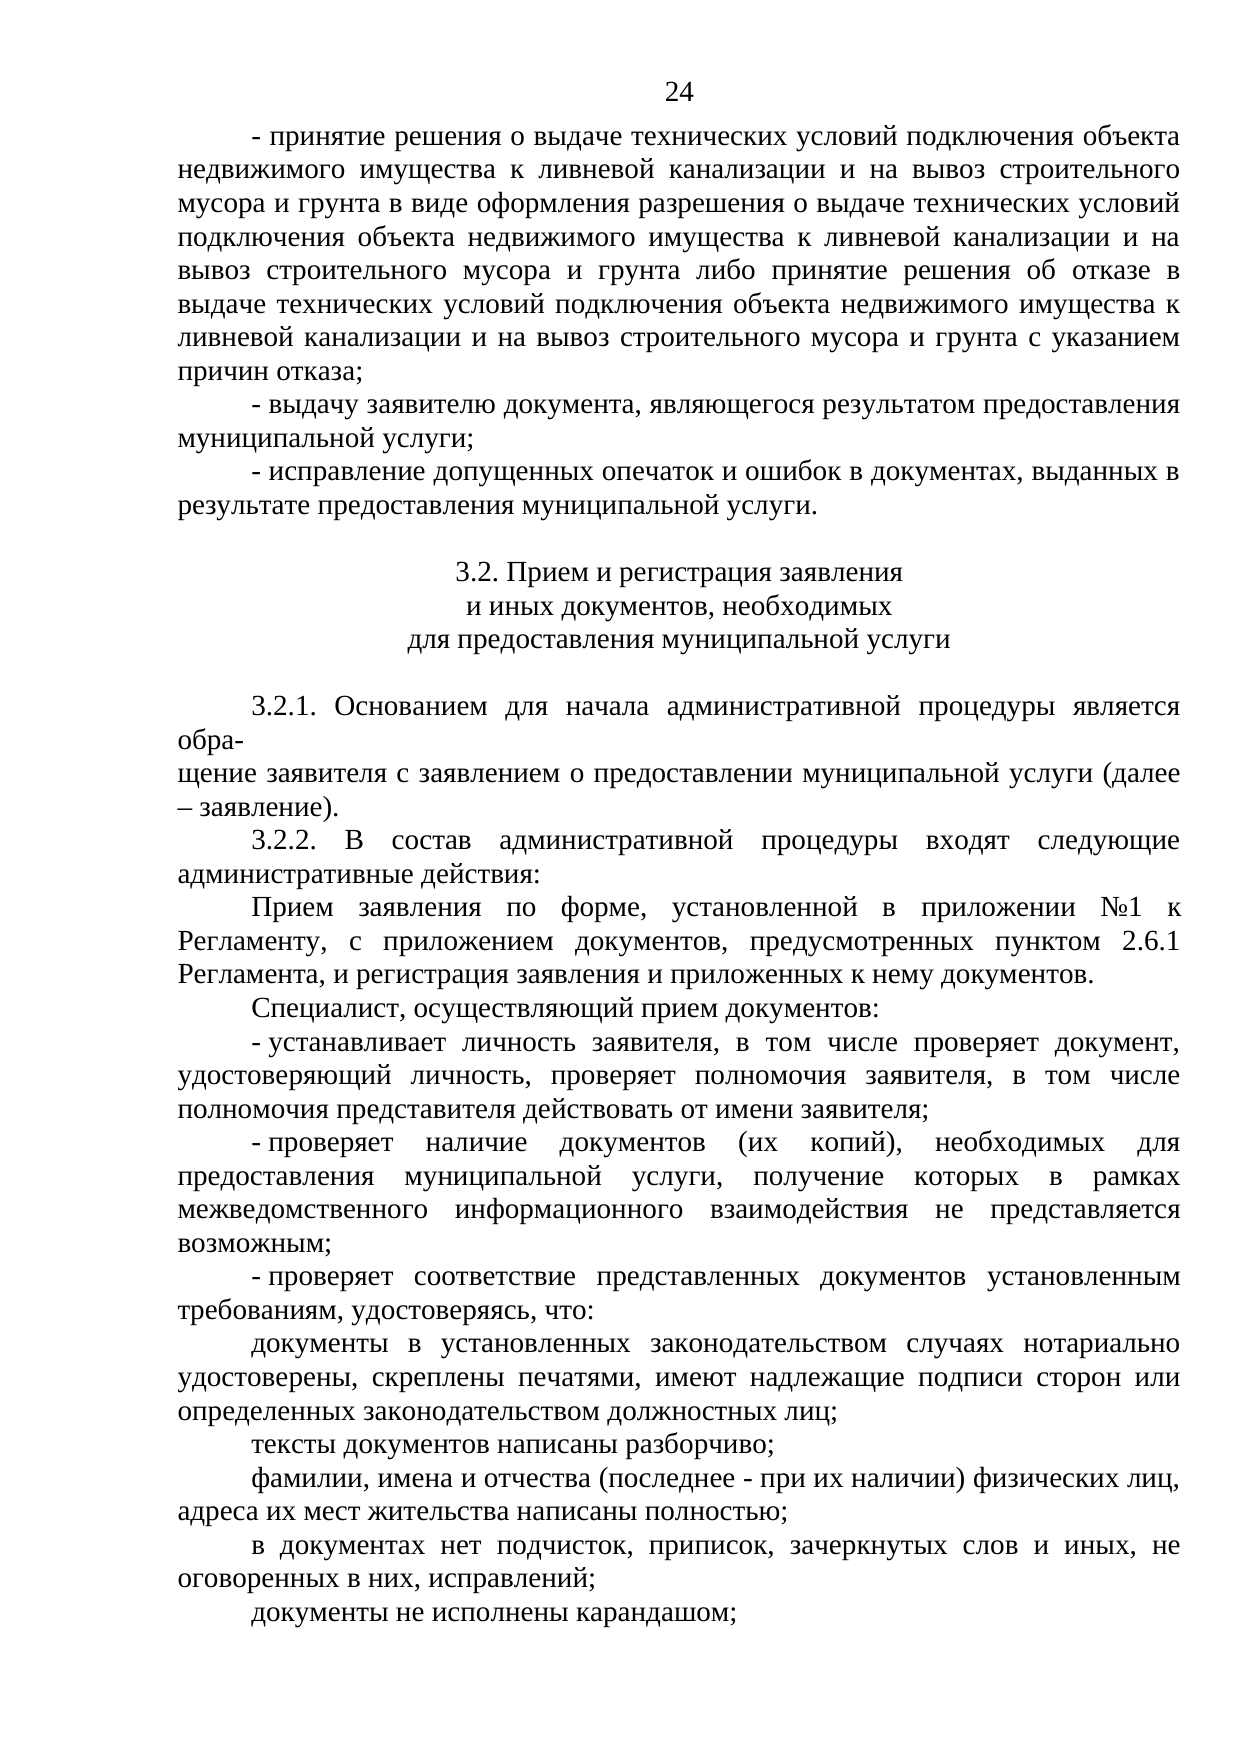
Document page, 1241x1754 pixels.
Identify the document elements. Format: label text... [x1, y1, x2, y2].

text щение заявителя с заявлением о предоставлении муниципальной услуги (далее – заявление). [177, 755, 1181, 822]
text тексты документов написаны разборчиво; [177, 1426, 1181, 1460]
text - проверяет наличие документов (их копий), необходимых для предоставления муниципальной услуги, получение которых в рамках межведомственного информационного взаимодействия не представляется возможным; [177, 1124, 1181, 1258]
text - исправление допущенных опечаток и ошибок в документах, выданных в результате предоставления муниципальной услуги. [177, 453, 1181, 521]
text 3.2. Прием и регистрация заявления [177, 554, 1181, 588]
text Прием заявления по форме, установленной в приложении №1 к Регламенту, с приложением документов, предусмотренных пунктом 2.6.1 Регламента, и регистрация заявления и приложенных к нему документов. [177, 889, 1181, 990]
text Специалист, осуществляющий прием документов: [177, 990, 1181, 1024]
text в документах нет подчисток, приписок, зачеркнутых слов и иных, не оговоренных в них, исправлений; [177, 1527, 1181, 1594]
text для предоставления муниципальной услуги [177, 621, 1181, 655]
text документы не исполнены карандашом; [177, 1594, 1181, 1627]
text 3.2.2. В состав административной процедуры входят следующие административные действия: [177, 822, 1181, 889]
text - выдачу заявителю документа, являющегося результатом предоставления муниципальной услуги; [177, 386, 1181, 453]
text документы в установленных законодательством случаях нотариально удостоверены, скреплены печатями, имеют надлежащие подписи сторон или определенных законодательством должностных лиц; [177, 1326, 1181, 1426]
text - устанавливает личность заявителя, в том числе проверяет документ, удостоверяющий личность, проверяет полномочия заявителя, в том числе полномочия представителя действовать от имени заявителя; [177, 1024, 1181, 1124]
text и иных документов, необходимых [177, 588, 1181, 621]
text фамилии, имена и отчества (последнее - при их наличии) физических лиц, адреса их мест жительства написаны полностью; [177, 1460, 1181, 1527]
text - принятие решения о выдаче технических условий подключения объекта недвижимого имущества к ливневой канализации и на вывоз строительного мусора и грунта в виде оформления разрешения о выдаче технических условий подключения объекта недвижимого имущества к ливневой канализации и на вывоз строительного мусора и грунта либо принятие решения об отказе в выдаче технических условий подключения объекта недвижимого имущества к ливневой канализации и на вывоз строительного мусора и грунта с указанием причин отказа; [177, 118, 1181, 386]
text - проверяет соответствие представленных документов установленным требованиям, удостоверяясь, что: [177, 1258, 1181, 1326]
text 3.2.1. Основанием для начала административной процедуры является обра- [177, 688, 1181, 755]
